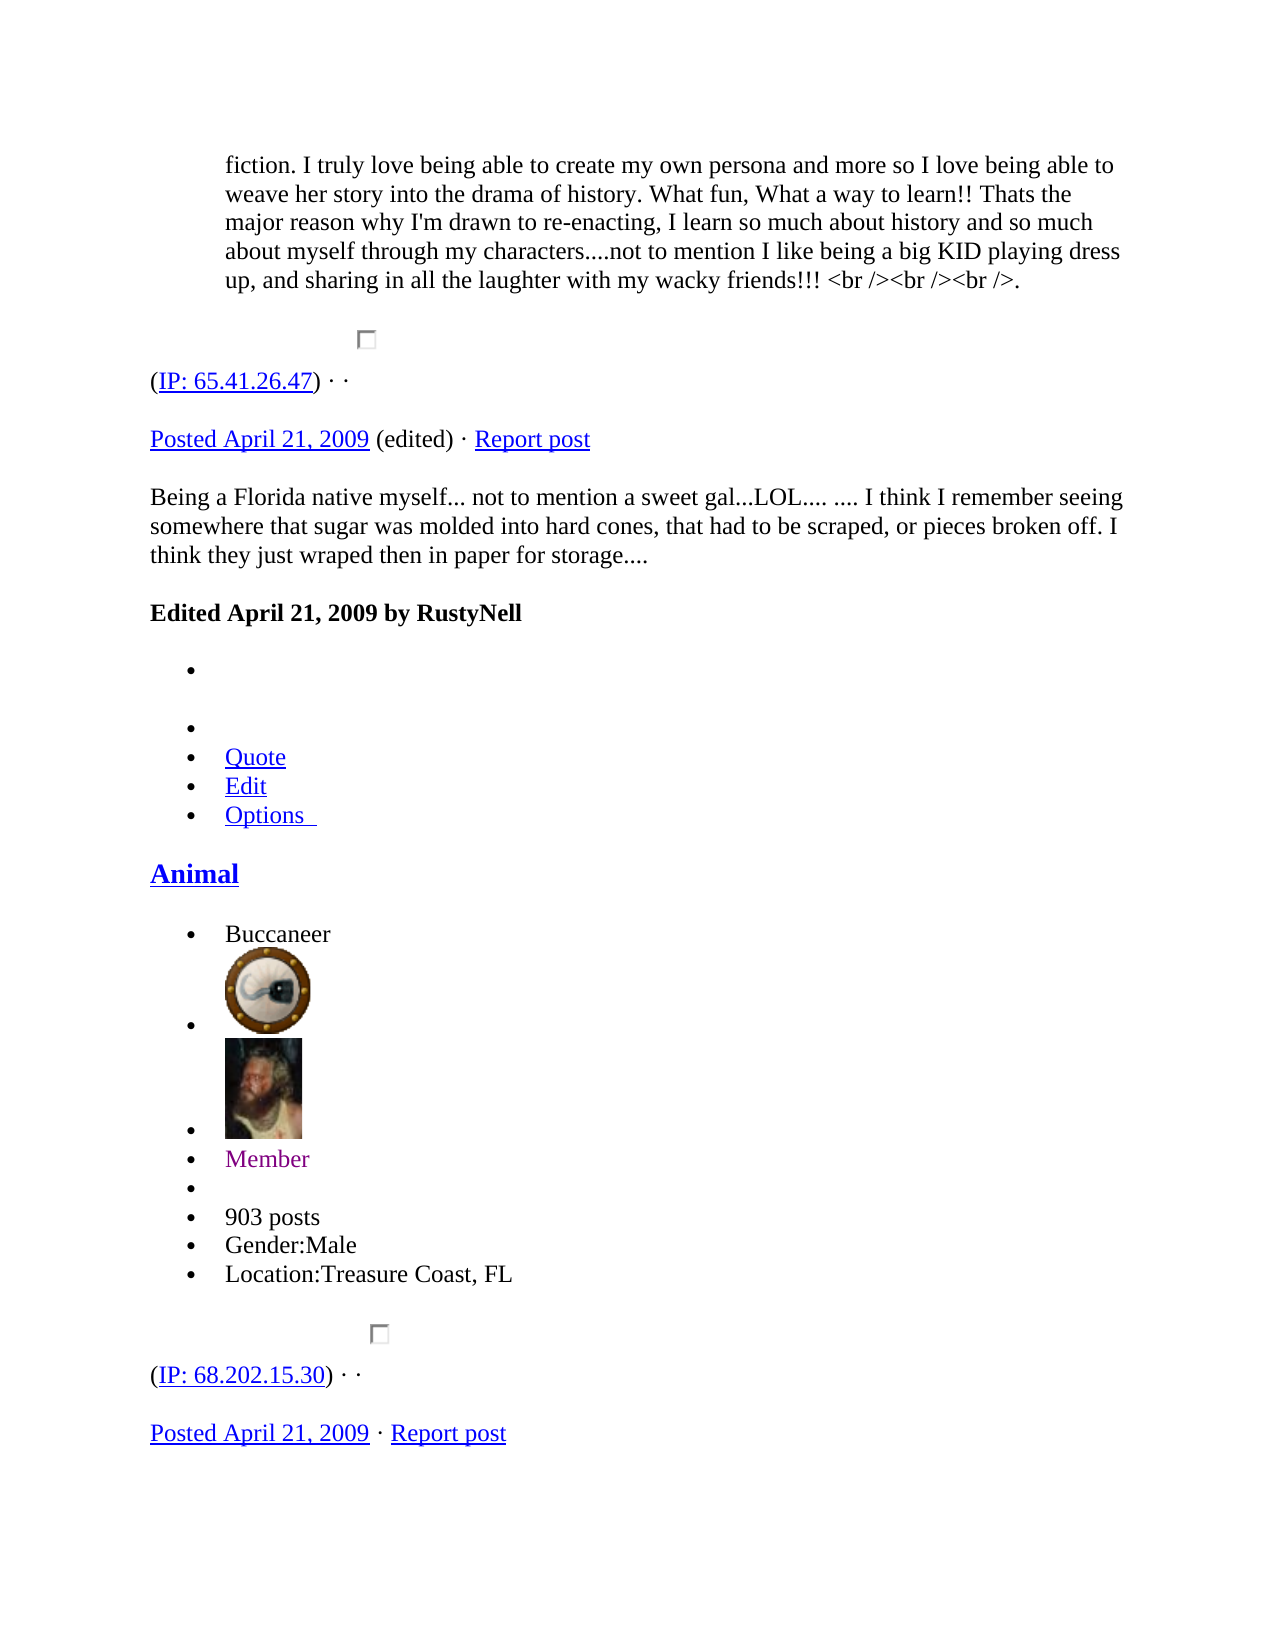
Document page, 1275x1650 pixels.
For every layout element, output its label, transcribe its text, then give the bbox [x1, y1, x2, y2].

text (IP: 68.202.15.30) · · [150, 1317, 1125, 1389]
list 903 posts [187, 1202, 1125, 1230]
list Gender:Male [187, 1230, 1125, 1259]
text (IP: 65.41.26.47) · · [150, 323, 1125, 395]
picture [225, 947, 311, 1034]
picture [225, 1038, 303, 1139]
list Location:Treasure Coast, FL [187, 1259, 1125, 1288]
text Edited April 21, 2009 by RustyNell [150, 598, 1125, 626]
list Buccaneer [187, 919, 1125, 948]
list Quote [187, 742, 1125, 771]
list Options [187, 800, 1125, 828]
text Posted April 21, 2009 · Report post [150, 1418, 1125, 1447]
text Animal [150, 858, 1125, 890]
list Member [187, 1144, 1125, 1173]
text Being a Florida native myself... not to mention a sweet gal...LOL.... .... I think I remember seeing somewhere that sugar was molded into hard cones, that had to be scraped, or pieces broken off. I think they just wraped then in paper for storage.... [150, 482, 1125, 568]
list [187, 150, 1125, 294]
list Edit [187, 771, 1125, 800]
text Posted April 21, 2009 (edited) · Report post [150, 424, 1125, 453]
